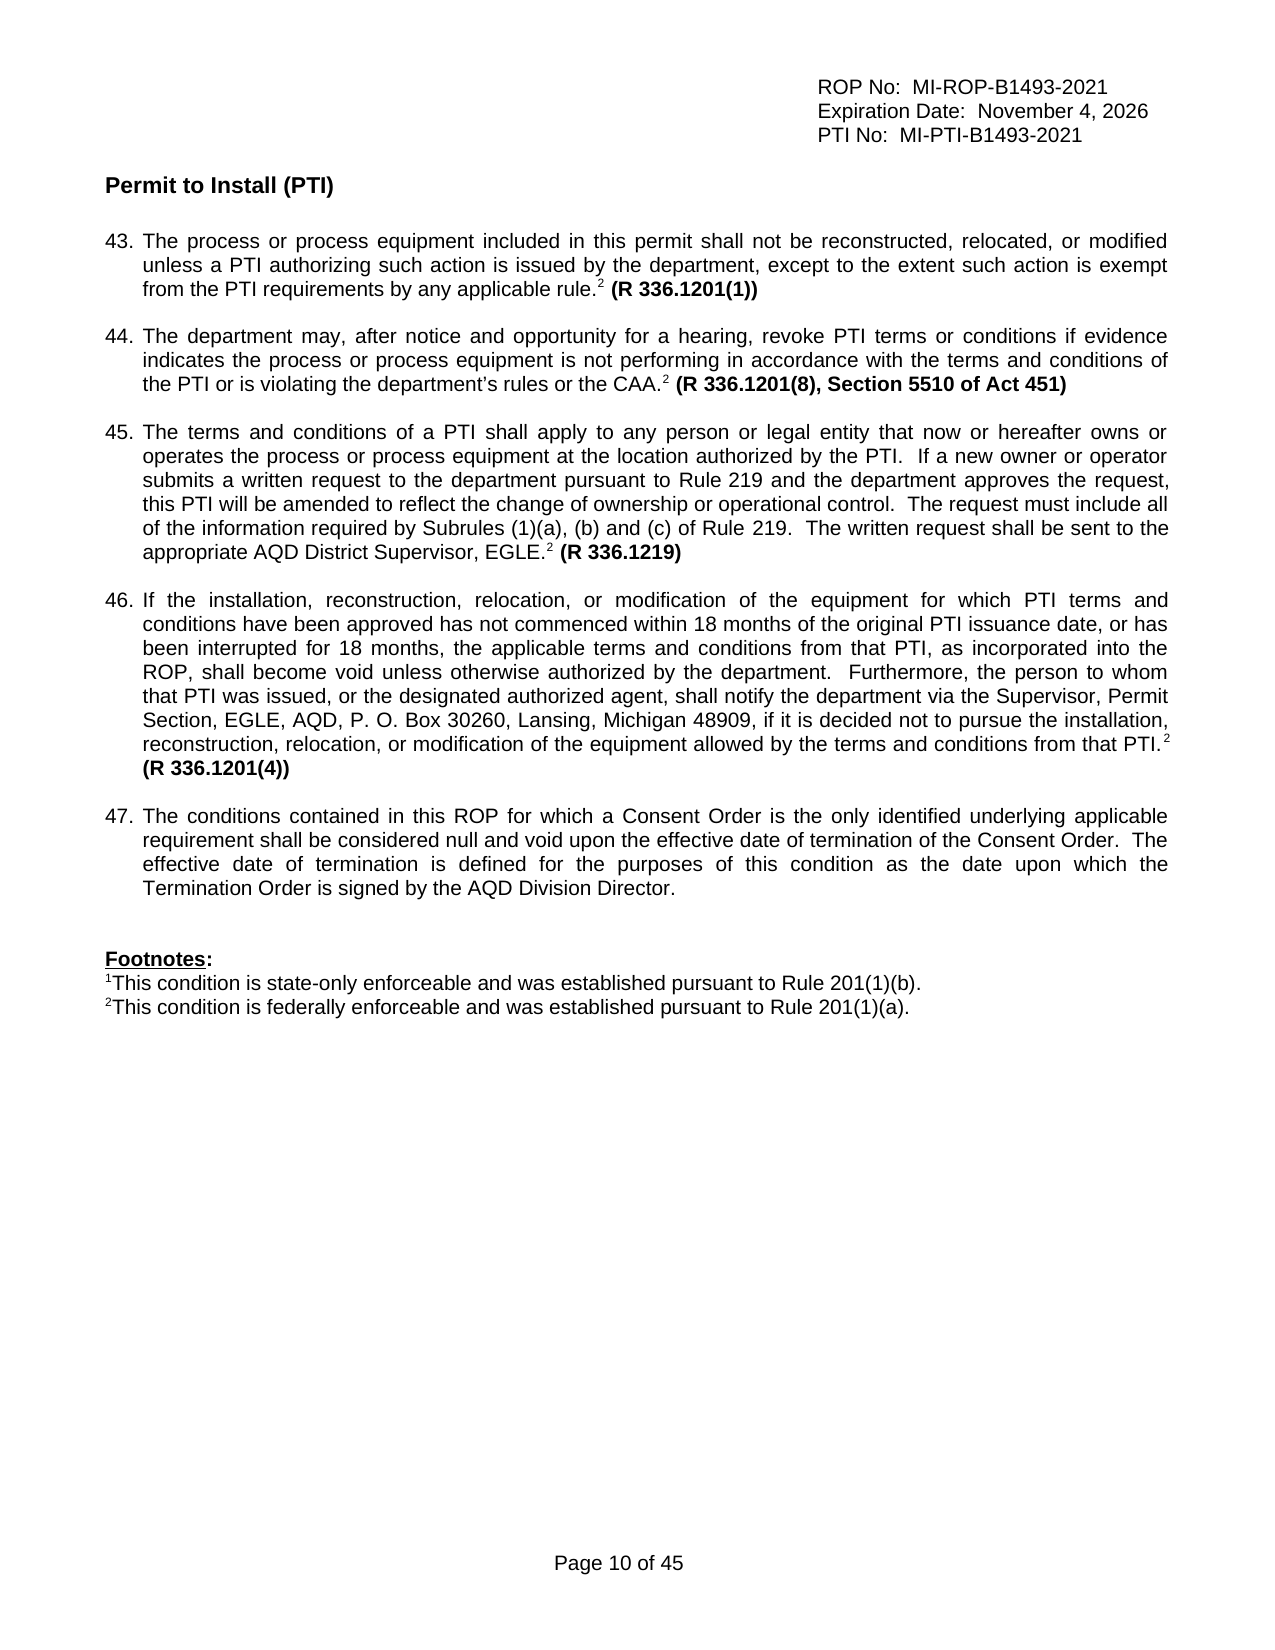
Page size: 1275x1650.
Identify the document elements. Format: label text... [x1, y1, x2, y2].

text 47. The conditions contained in this ROP for which a Consent Order is the only identified underlying applicable requirement shall be considered null and void upon the effective date of termination of the Consent Order. The effective date of termination is defined for the purposes of this condition as the date upon which the Termination Order is signed by the AQD Division Director. [105, 803, 1170, 899]
subtitle Permit to Install (PTI) [105, 172, 1170, 198]
text Footnotes: [105, 947, 1170, 971]
text 1This condition is state-only enforceable and was established pursuant to Rule 201(1)(b). [105, 971, 1170, 995]
list The terms and conditions of a PTI shall apply to any person or legal entity that now or hereafter owns or operates the process or process equipment at the location authorized by the PTI. If a new owner or operator submits a written request to the department pursuant to Rule 219 and the department approves the request, this PTI will be amended to reflect the change of ownership or operational control. The request must include all of the information required by Subrules (1)(a), (b) and (c) of Rule 219. The written request shall be sent to the appropriate AQD District Supervisor, EGLE.2 (R 336.1219) [105, 420, 1170, 564]
list If the installation, reconstruction, relocation, or modification of the equipment for which PTI terms and conditions have been approved has not commenced within 18 months of the original PTI issuance date, or has been interrupted for 18 months, the applicable terms and conditions from that PTI, as incorporated into the ROP, shall become void unless otherwise authorized by the department. Furthermore, the person to whom that PTI was issued, or the designated authorized agent, shall notify the department via the Supervisor, Permit Section, EGLE, AQD, P. O. Box 30260, Lansing, Michigan 48909, if it is decided not to pursue the installation, reconstruction, relocation, or modification of the equipment allowed by the terms and conditions from that PTI.2 (R 336.1201(4)) [105, 588, 1170, 779]
list The process or process equipment included in this permit shall not be reconstructed, relocated, or modified unless a PTI authorizing such action is issued by the department, except to the extent such action is exempt from the PTI requirements by any applicable rule.2 (R 336.1201(1)) [105, 228, 1170, 300]
text 2This condition is federally enforceable and was established pursuant to Rule 201(1)(a). [105, 995, 1170, 1019]
list The department may, after notice and opportunity for a hearing, revoke PTI terms or conditions if evidence indicates the process or process equipment is not performing in accordance with the terms and conditions of the PTI or is violating the department’s rules or the CAA.2 (R 336.1201(8), Section 5510 of Act 451) [105, 324, 1170, 396]
